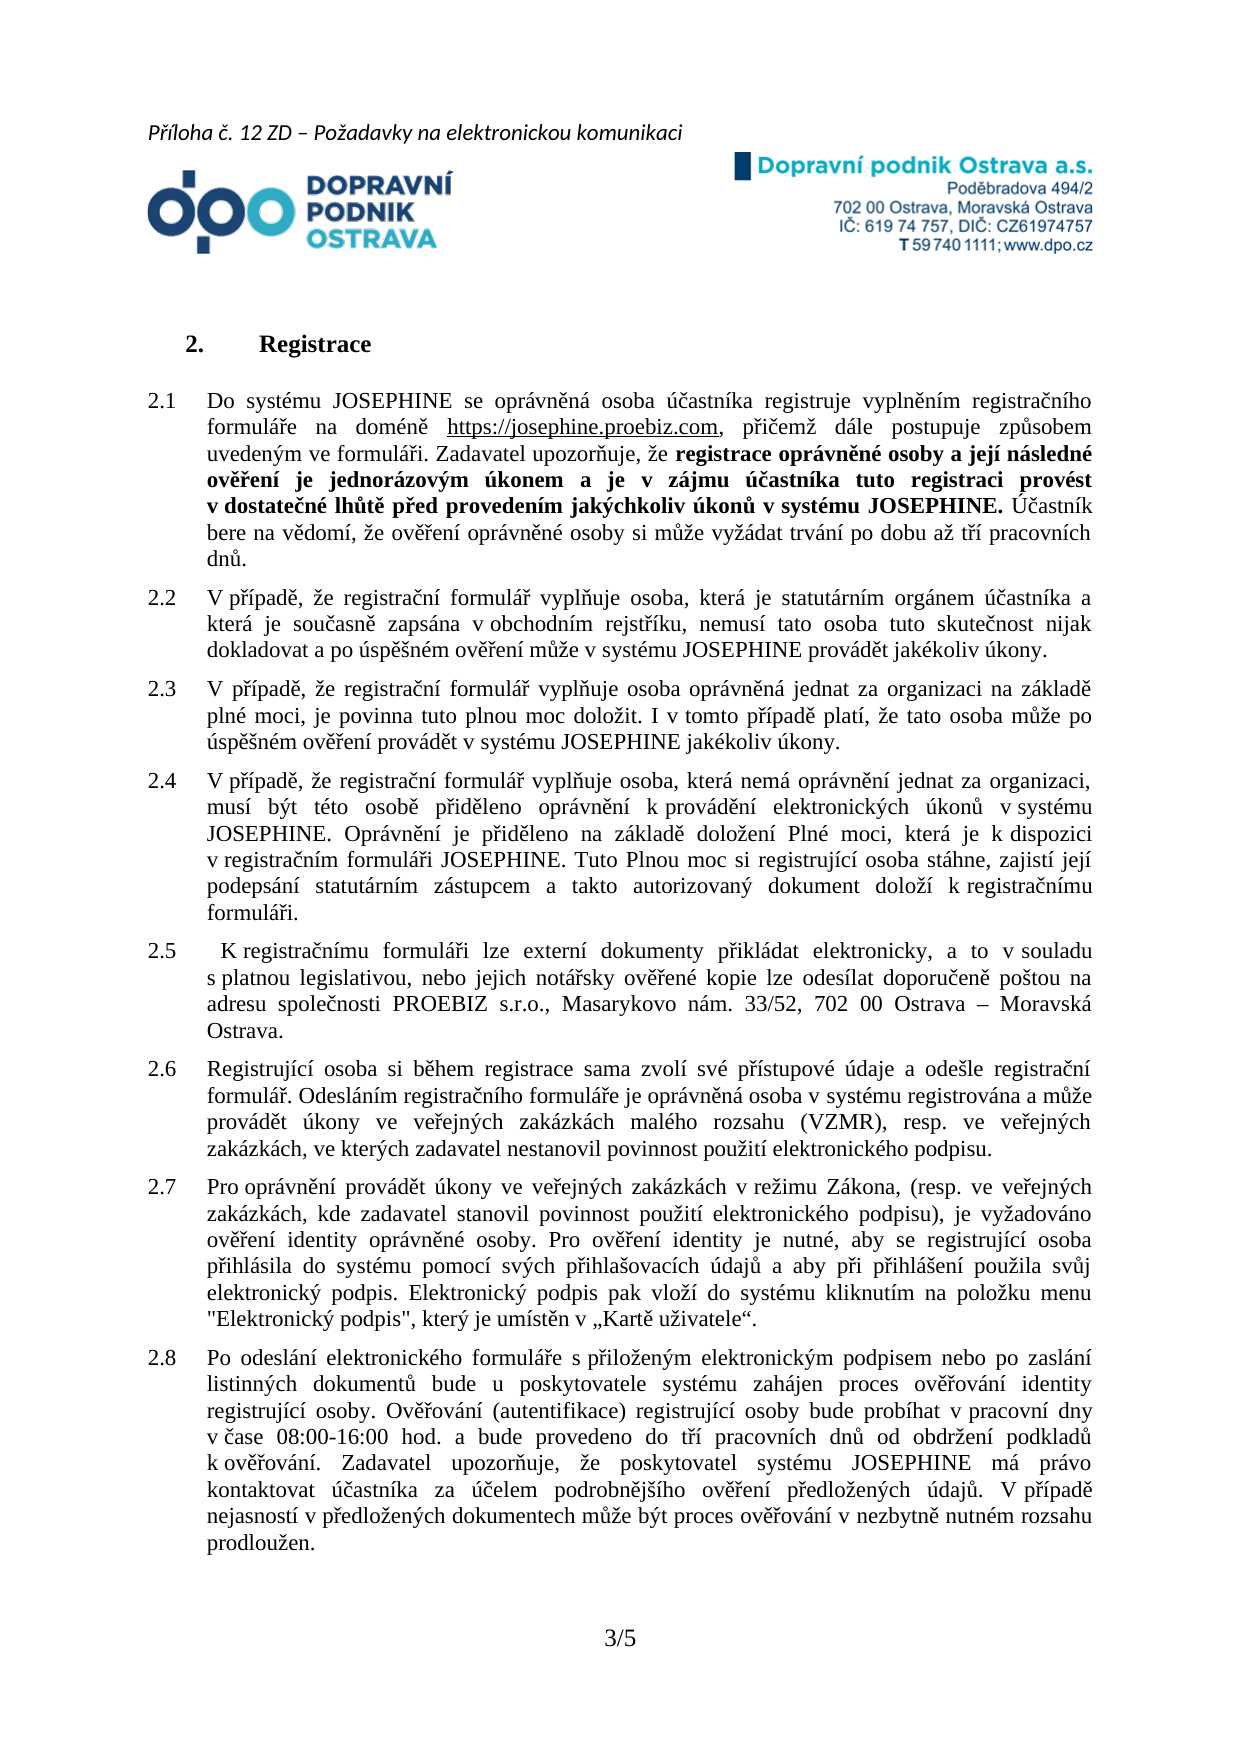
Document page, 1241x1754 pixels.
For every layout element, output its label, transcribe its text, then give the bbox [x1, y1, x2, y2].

text 2.7 Pro oprávnění provádět úkony ve veřejných zakázkách v režimu Zákona, (resp. ve veřejných zakázkách, kde zadavatel stanovil povinnost použití elektronického podpisu), je vyžadováno ověření identity oprávněné osoby. Pro ověření identity je nutné, aby se registrující osoba přihlásila do systému pomocí svých přihlašovacích údajů a aby při přihlášení použila svůj elektronický podpis. Elektronický podpis pak vloží do systému kliknutím na položku menu "Elektronický podpis", který je umístěn v „Kartě uživatele“. [148, 1173, 1093, 1332]
text 2.6 Registrující osoba si během registrace sama zvolí své přístupové údaje a odešle registrační formulář. Odesláním registračního formuláře je oprávněná osoba v systému registrována a může provádět úkony ve veřejných zakázkách malého rozsahu (VZMR), resp. ve veřejných zakázkách, ve kterých zadavatel nestanovil povinnost použití elektronického podpisu. [148, 1056, 1093, 1161]
picture [147, 170, 454, 254]
text 2.3 V případě, že registrační formulář vyplňuje osoba oprávněná jednat za organizaci na základě plné moci, je povinna tuto plnou moc doložit. I v tomto případě platí, že tato osoba může po úspěšném ověření provádět v systému JOSEPHINE jakékoliv úkony. [148, 675, 1093, 754]
text 2.8 Po odeslání elektronického formuláře s přiloženým elektronickým podpisem nebo po zaslání listinných dokumentů bude u poskytovatele systému zahájen proces ověřování identity registrující osoby. Ověřování (autentifikace) registrující osoby bude probíhat v pracovní dny v čase 08:00-16:00 hod. a bude provedeno do tří pracovních dnů od obdržení podkladů k ověřování. Zadavatel upozorňuje, že poskytovatel systému JOSEPHINE má právo kontaktovat účastníka za účelem podrobnějšího ověření předložených údajů. V případě nejasností v předložených dokumentech může být proces ověřování v nezbytně nutném rozsahu prodloužen. [148, 1344, 1093, 1555]
picture [734, 152, 1093, 254]
text 2.1 Do systému JOSEPHINE se oprávněná osoba účastníka registruje vyplněním registračního formuláře na doméně https://josephine.proebiz.com, přičemž dále postupuje způsobem uvedeným ve formuláři. Zadavatel upozorňuje, že registrace oprávněné osoby a její následné ověření je jednorázovým úkonem a je v zájmu účastníka tuto registraci provést v dostatečné lhůtě před provedením jakýchkoliv úkonů v systému JOSEPHINE. Účastník bere na vědomí, že ověření oprávněné osoby si může vyžádat trvání po dobu až tří pracovních dnů. [148, 387, 1093, 571]
text 2.4 V případě, že registrační formulář vyplňuje osoba, která nemá oprávnění jednat za organizaci, musí být této osobě přiděleno oprávnění k provádění elektronických úkonů v systému JOSEPHINE. Oprávnění je přiděleno na základě doložení Plné moci, která je k dispozici v registračním formuláři JOSEPHINE. Tuto Plnou moc si registrující osoba stáhne, zajistí její podepsání statutárním zástupcem a takto autorizovaný dokument doloží k registračnímu formuláři. [148, 767, 1093, 925]
subtitle Registrace [185, 329, 1093, 358]
text 2.5 K registračnímu formuláři lze externí dokumenty přikládat elektronicky, a to v souladu s platnou legislativou, nebo jejich notářsky ověřené kopie lze odesílat doporučeně poštou na adresu společnosti PROEBIZ s.r.o., Masarykovo nám. 33/52, 702 00 Ostrava – Moravská Ostrava. [148, 938, 1093, 1043]
text 2.2 V případě, že registrační formulář vyplňuje osoba, která je statutárním orgánem účastníka a která je současně zapsána v obchodním rejstříku, nemusí tato osoba tuto skutečnost nijak dokladovat a po úspěšném ověření může v systému JOSEPHINE provádět jakékoliv úkony. [148, 584, 1093, 663]
